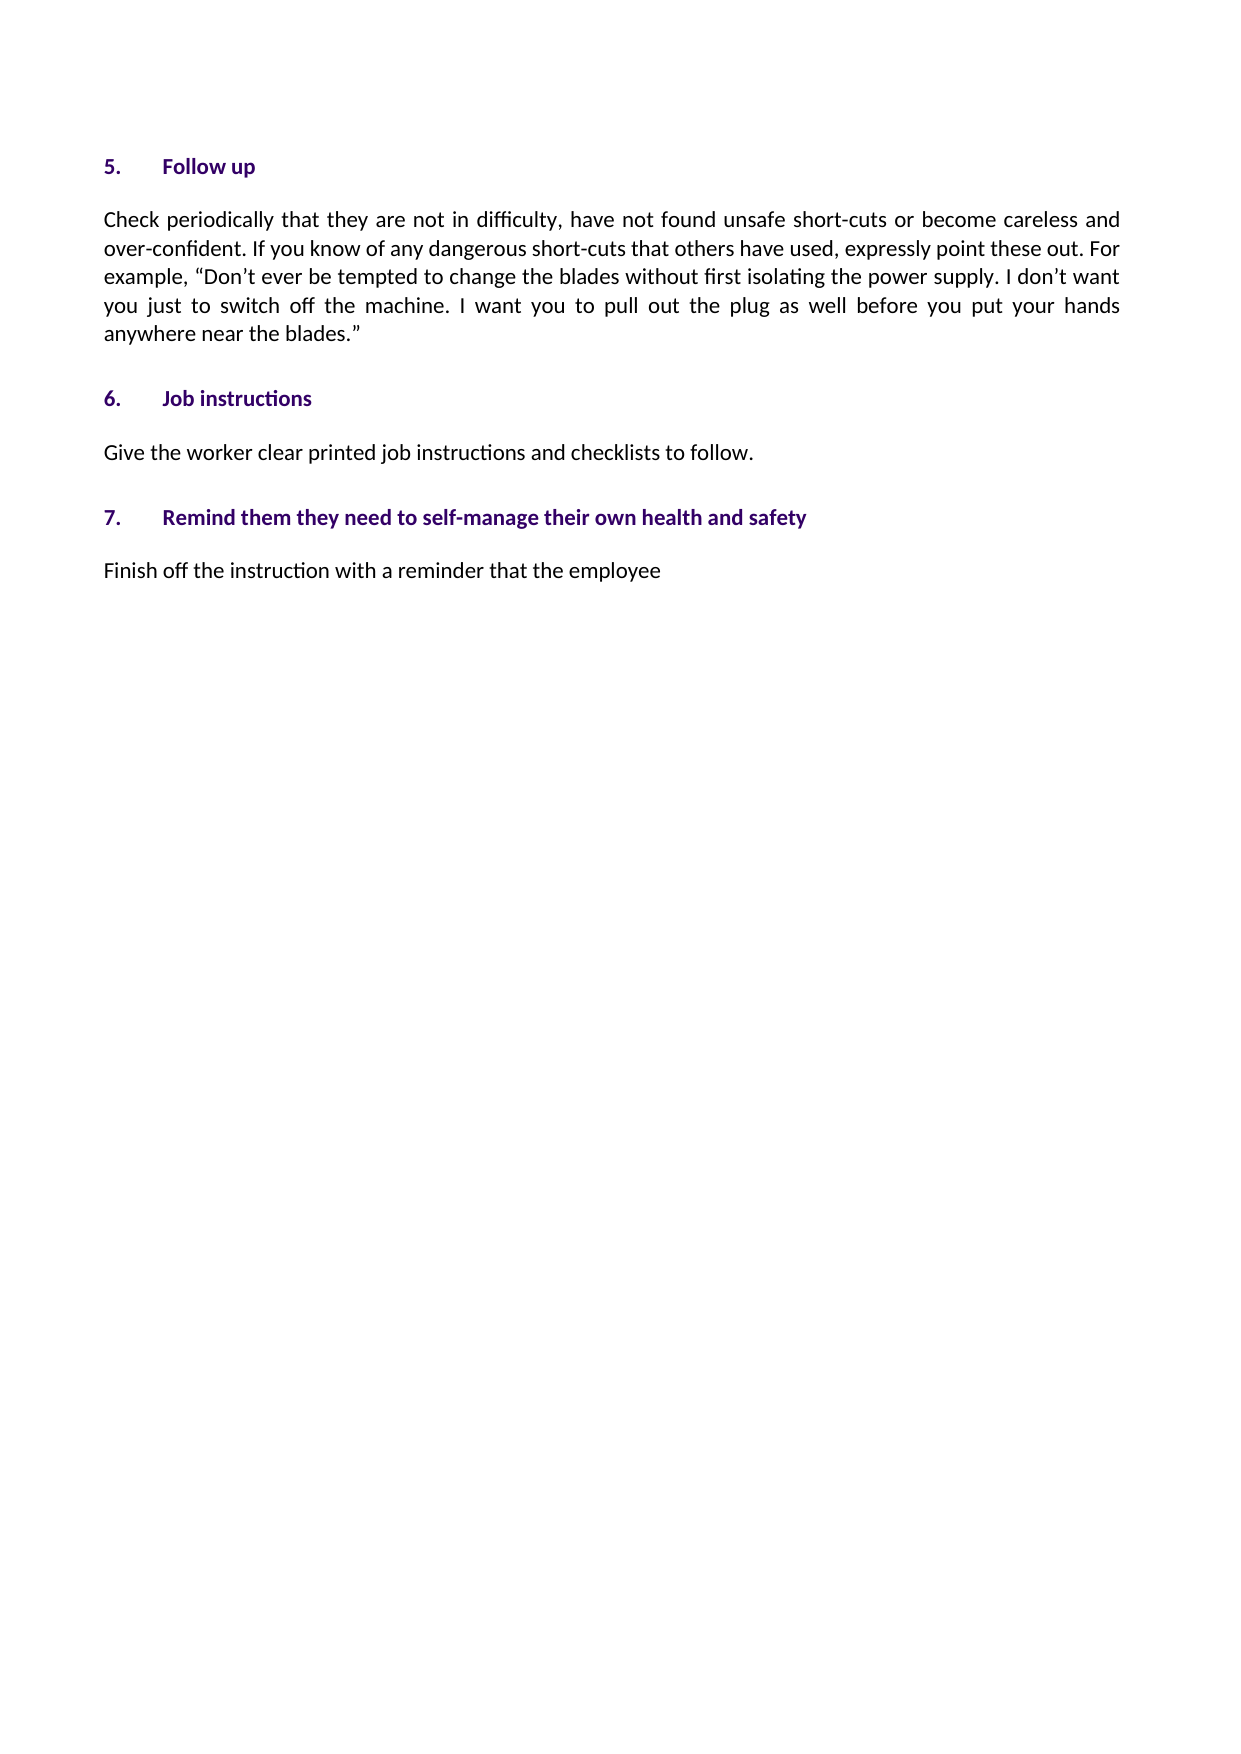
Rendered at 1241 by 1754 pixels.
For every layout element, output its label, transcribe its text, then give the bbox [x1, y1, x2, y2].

text Check periodically that they are not in difficulty, have not found unsafe short-cuts or become careless and over-confident. If you know of any dangerous short-cuts that others have used, expressly point these out. For example, “Don’t ever be tempted to change the blades without first isolating the power supply. I don’t want you just to switch off the machine. I want you to pull out the plug as well before you put your hands anywhere near the blades.” [103, 205, 1122, 347]
text Give the worker clear printed job instructions and checklists to follow. [103, 437, 1122, 466]
text Finish off the instruction with a reminder that the employee [103, 556, 1122, 584]
text 5. Follow up [103, 150, 1122, 180]
text 6. Job instructions [103, 382, 1122, 412]
text 7. Remind them they need to self-manage their own health and safety [103, 501, 1122, 531]
